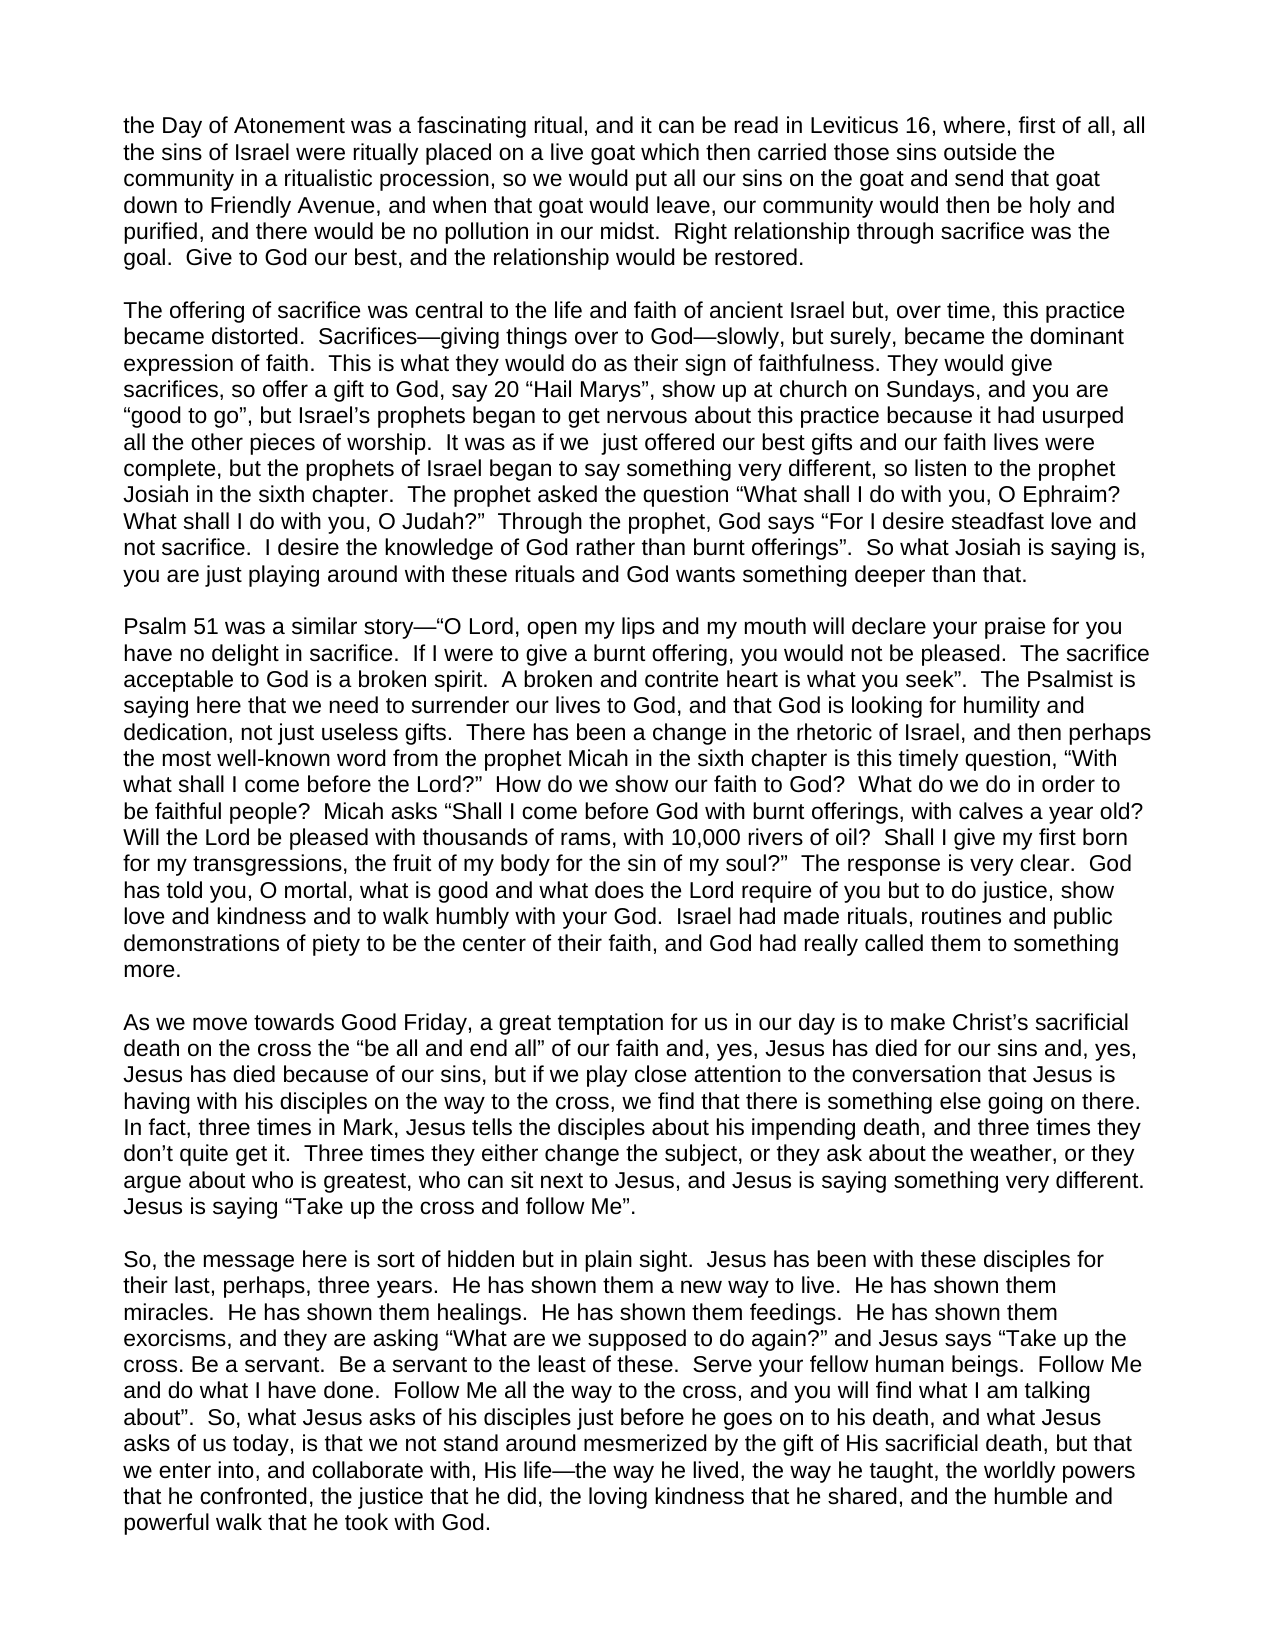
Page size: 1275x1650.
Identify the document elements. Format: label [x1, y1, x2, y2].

text [123, 112, 1152, 1564]
